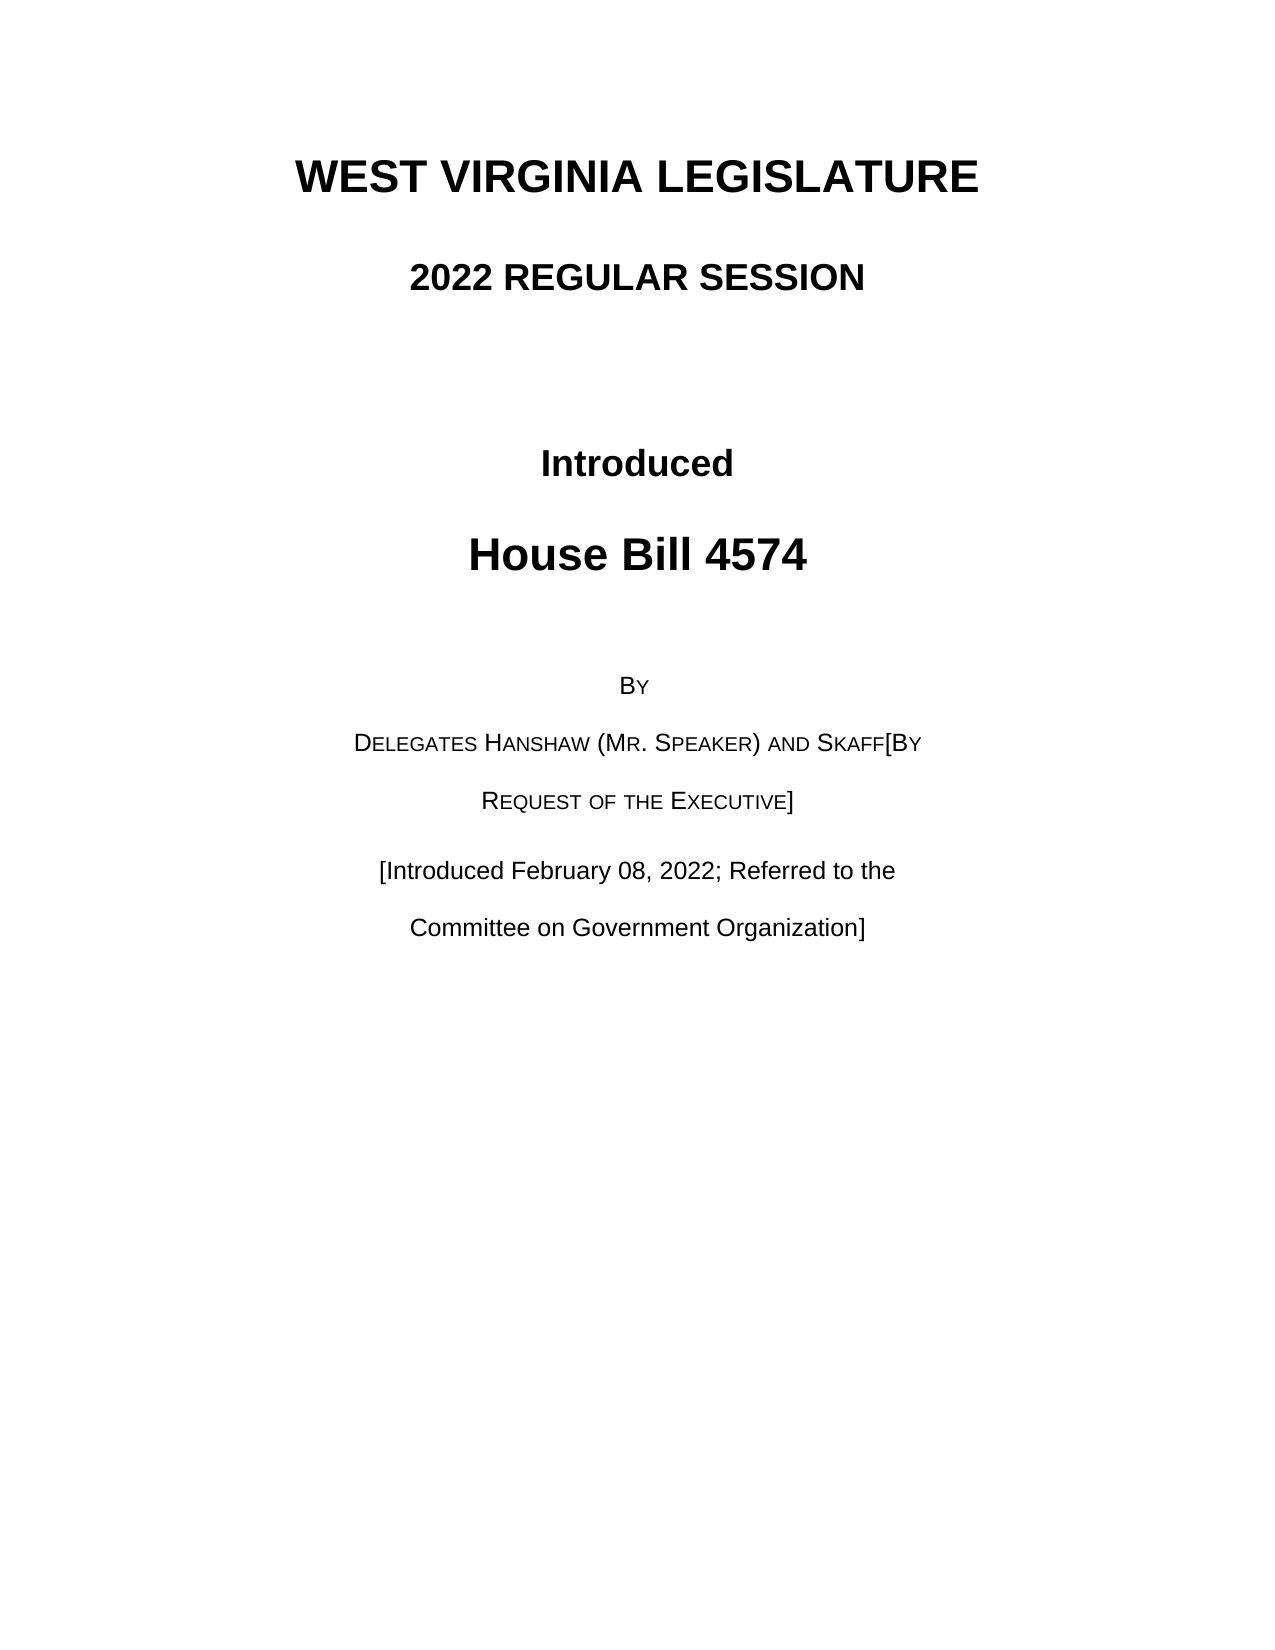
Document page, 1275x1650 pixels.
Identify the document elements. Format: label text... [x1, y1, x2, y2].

title 2022 regular session [150, 255, 1125, 298]
title WEST virginia legislature [150, 150, 1125, 203]
text By [337, 671, 937, 814]
text [] [337, 856, 937, 942]
text Bill [150, 528, 1125, 581]
